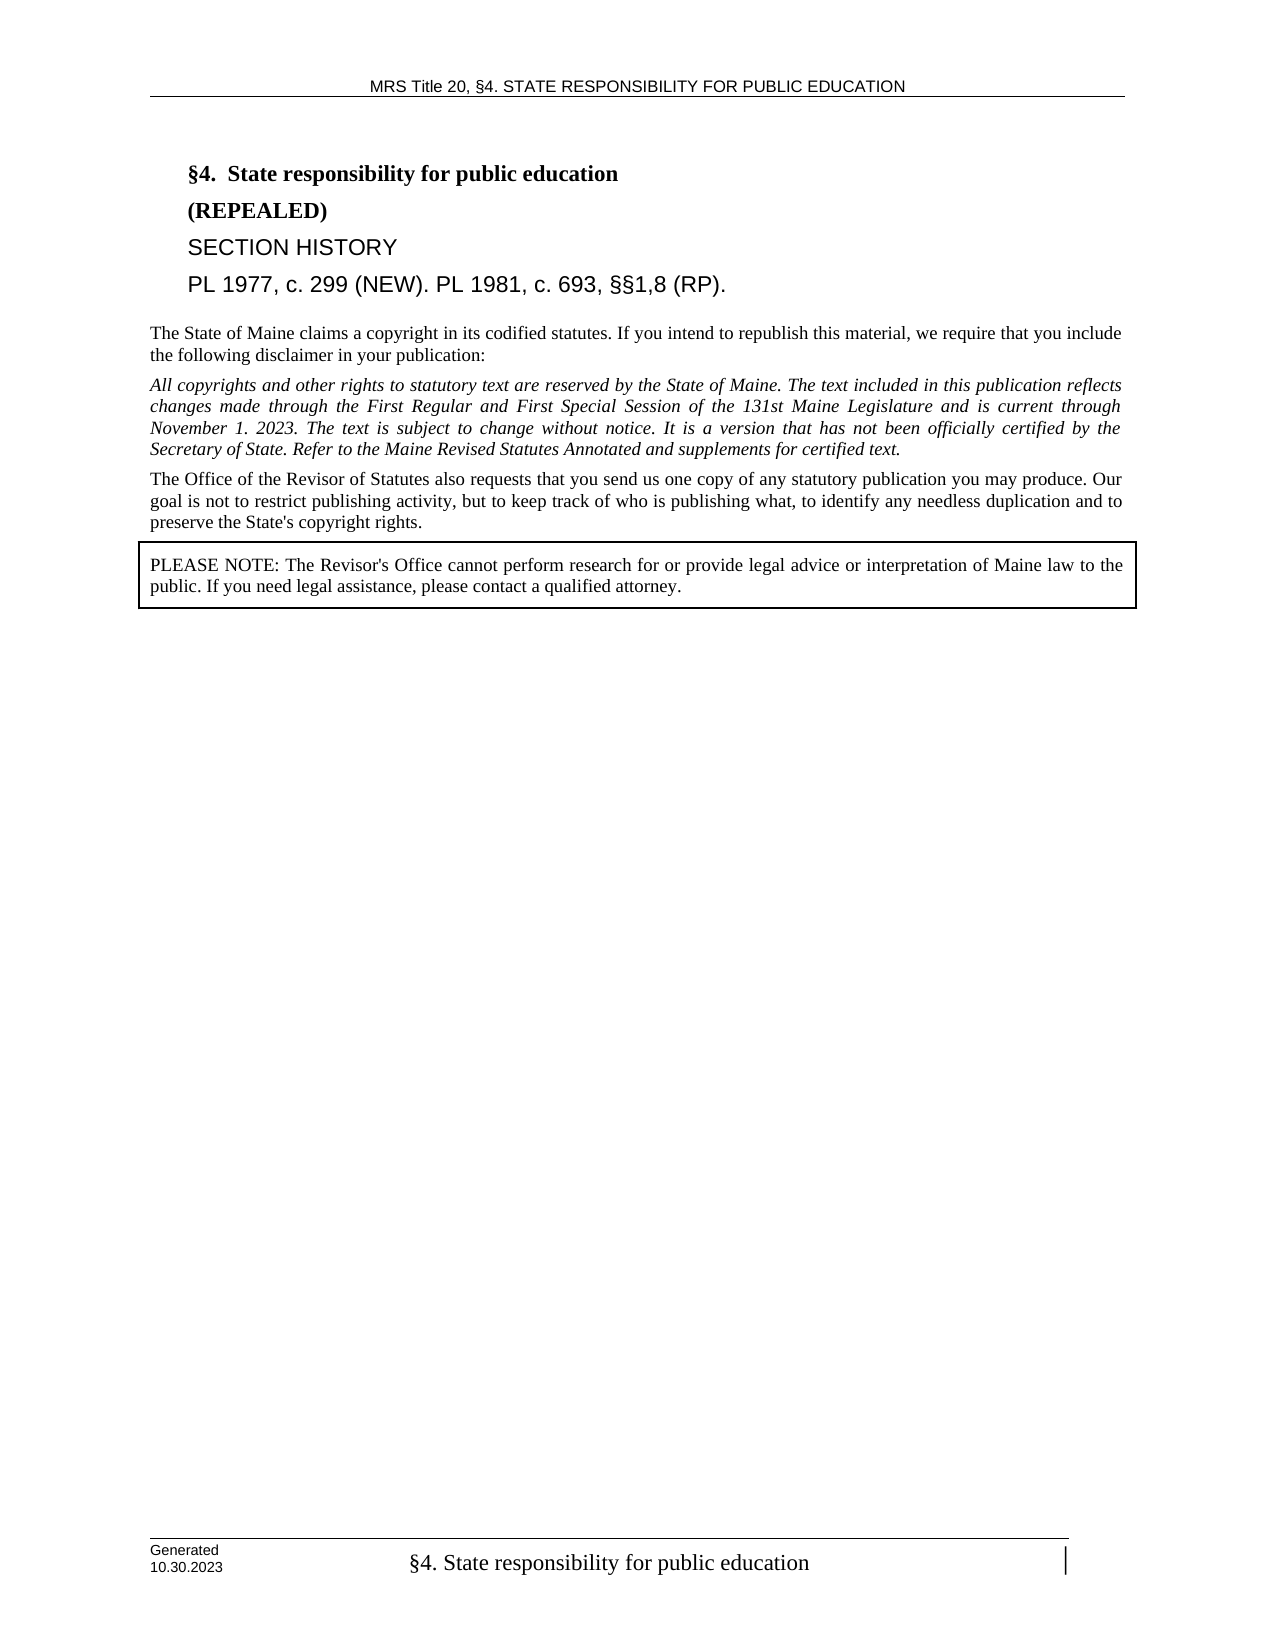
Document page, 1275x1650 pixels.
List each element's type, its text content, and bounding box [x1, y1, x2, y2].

text The Office of the Revisor of Statutes also requests that you send us one copy of any statutory publication you may produce. Our goal is not to restrict publishing activity, but to keep track of who is publishing what, to identify any needless duplication and to preserve the State's copyright rights. [150, 468, 1125, 533]
text SECTION HISTORY [187, 234, 1125, 260]
text PLEASE NOTE: The Revisor's Office cannot perform research for or provide legal advice or interpretation of Maine law to the public. If you need legal assistance, please contact a qualified attorney. [140, 543, 1135, 607]
text PL 1977, c. 299 (NEW). PL 1981, c. 693, §§1,8 (RP). [187, 271, 1125, 297]
text All copyrights and other rights to statutory text are reserved by the State of Maine. The text included in this publication reflects changes made through the First Regular and First Special Session of the 131st Maine Legislature and is current through November 1. 2023 . The text is subject to change without notice. It is a version that has not been officially certified by the Secretary of State. Refer to the Maine Revised Statutes Annotated and supplements for certified text. [150, 373, 1125, 460]
text (REPEALED) [187, 197, 1125, 223]
text §4. State responsibility for public education [187, 160, 1125, 187]
text The State of Maine claims a copyright in its codified statutes. If you intend to republish this material, we require that you include the following disclaimer in your publication: [150, 322, 1125, 365]
